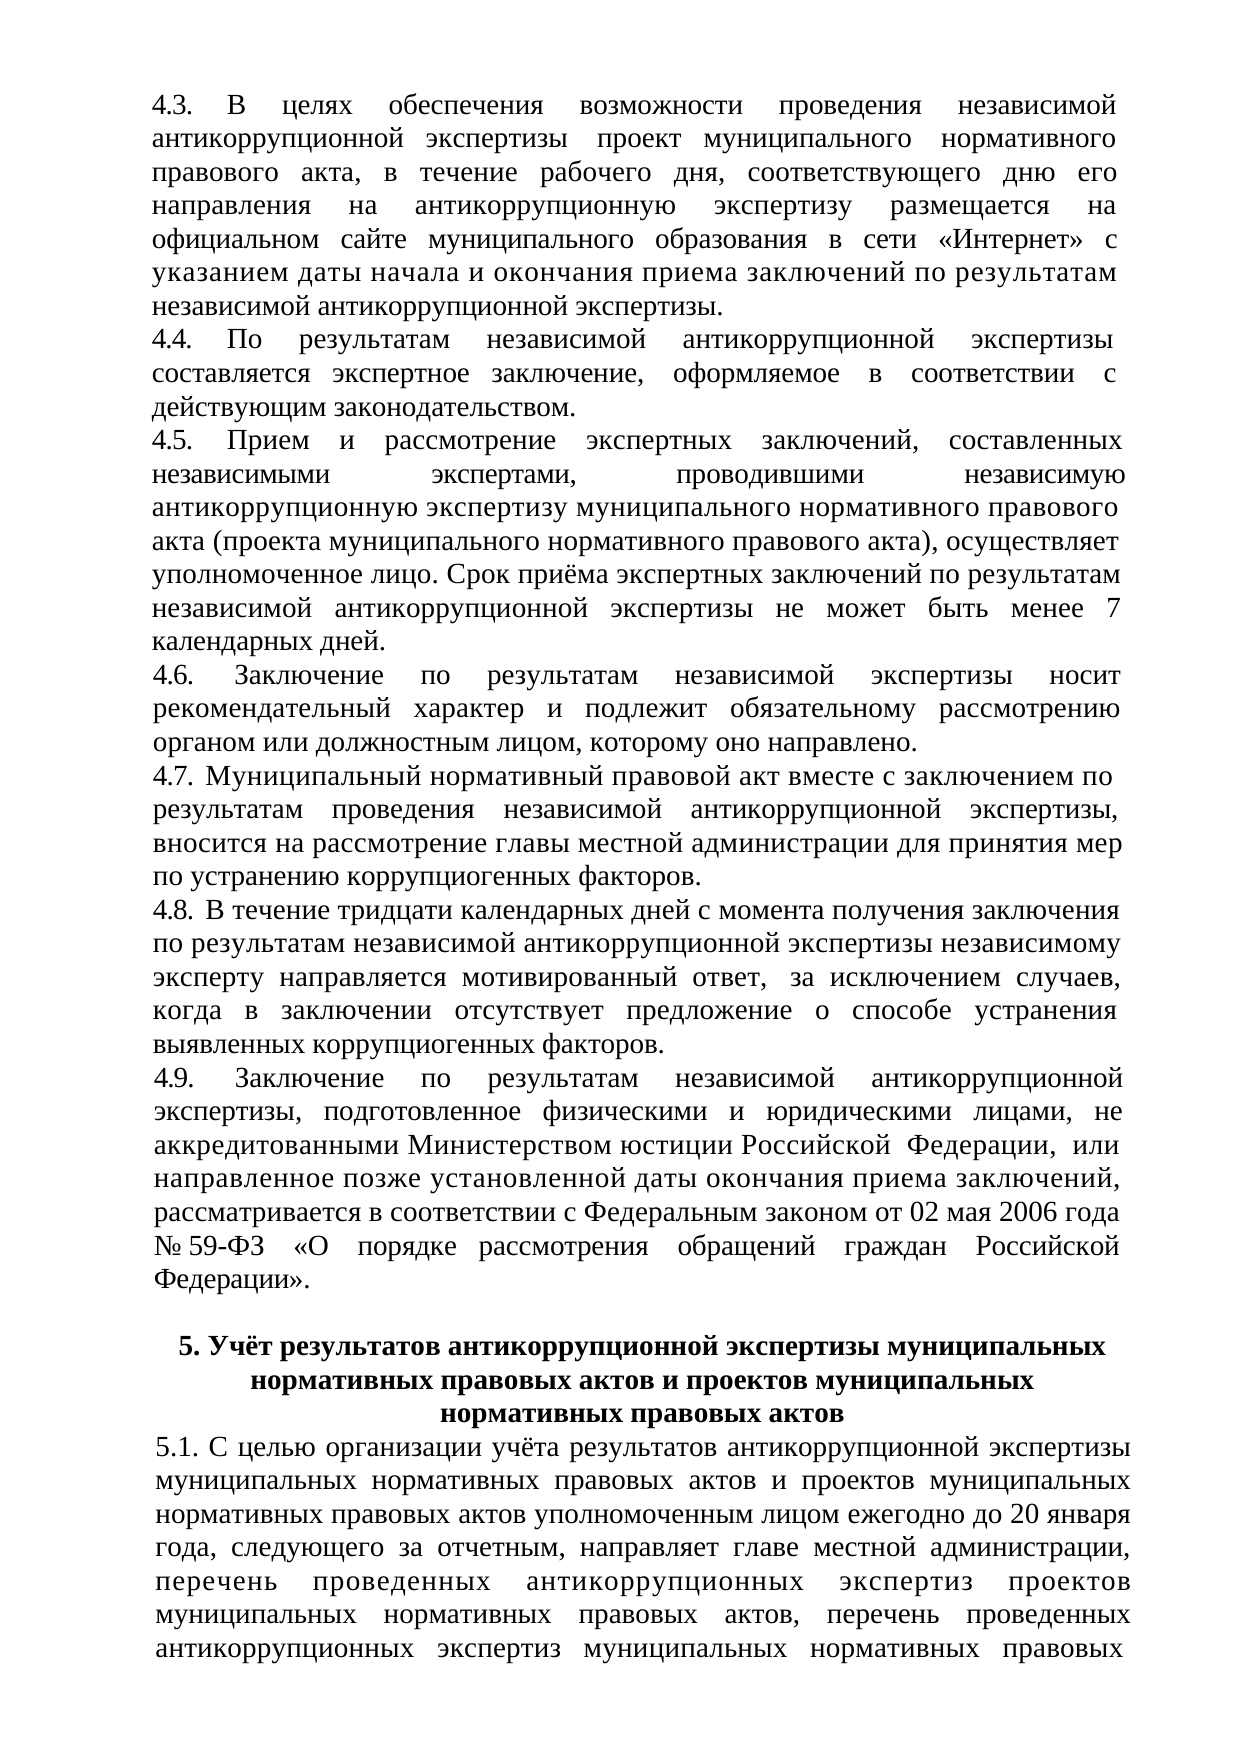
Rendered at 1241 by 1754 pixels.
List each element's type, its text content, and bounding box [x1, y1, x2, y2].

text 4.9. Заключение по результатам независимой антикоррупционной экспертизы, подготовленное физическими и юридическими лицами, не аккредитованными Министерством юстиции Российской Федерации, или направленное позже установленной даты окончания приема заключений, рассматривается в соответствии с Федеральным законом от 02 мая 2006 года № 59-ФЗ «О порядке рассмотрения обращений граждан Российской Федерации». [153, 1061, 1132, 1295]
text 4.6. Заключение по результатам независимой экспертизы носит рекомендательный характер и подлежит обязательному рассмотрению органом или должностным лицом, которому оно направлено. [153, 657, 1132, 758]
text 5. Учёт результатов антикоррупционной экспертизы муниципальных [153, 1329, 1132, 1362]
list Прием и рассмотрение экспертных заключений, составленных независимыми экспертами, проводившими независимую антикоррупционную экспертизу муниципального нормативного правового акта (проекта муниципального нормативного правового акта), осуществляет уполномоченное лицо. Срок приёма экспертных заключений по результатам независимой антикоррупционной экспертизы не может быть менее 7 календарных дней. [152, 423, 1132, 657]
list Муниципальный нормативный правовой акт вместе с заключением по результатам проведения независимой антикоррупционной экспертизы, вносится на рассмотрение главы местной администрации для принятия мер по устранению коррупциогенных факторов. [153, 758, 1132, 892]
text нормативных правовых актов [153, 1396, 1132, 1429]
text 5.1. С целью организации учёта результатов антикоррупционной экспертизы муниципальных нормативных правовых актов и проектов муниципальных нормативных правовых актов уполномоченным лицом ежегодно до 20 января года, следующего за отчетным, направляет главе местной администрации, перечень проведенных антикоррупционных экспертиз проектов муниципальных нормативных правовых актов, перечень проведенных антикоррупционных экспертиз муниципальных нормативных правовых [155, 1429, 1132, 1664]
list В течение тридцати календарных дней с момента получения заключения по результатам независимой антикоррупционной экспертизы независимому эксперту направляется мотивированный ответ, за исключением случаев, когда в заключении отсутствует предложение о способе устранения выявленных коррупциогенных факторов. [153, 892, 1132, 1060]
text нормативных правовых актов и проектов муниципальных [153, 1362, 1132, 1396]
list По результатам независимой антикоррупционной экспертизы составляется экспертное заключение, оформляемое в соответствии с действующим законодательством. [152, 322, 1132, 423]
list В целях обеспечения возможности проведения независимой антикоррупционной экспертизы проект муниципального нормативного правового акта, в течение рабочего дня, соответствующего дню его направления на антикоррупционную экспертизу размещается на официальном сайте муниципального образования в сети «Интернет» с указанием даты начала и окончания приема заключений по результатам независимой антикоррупционной экспертизы. [152, 87, 1132, 322]
